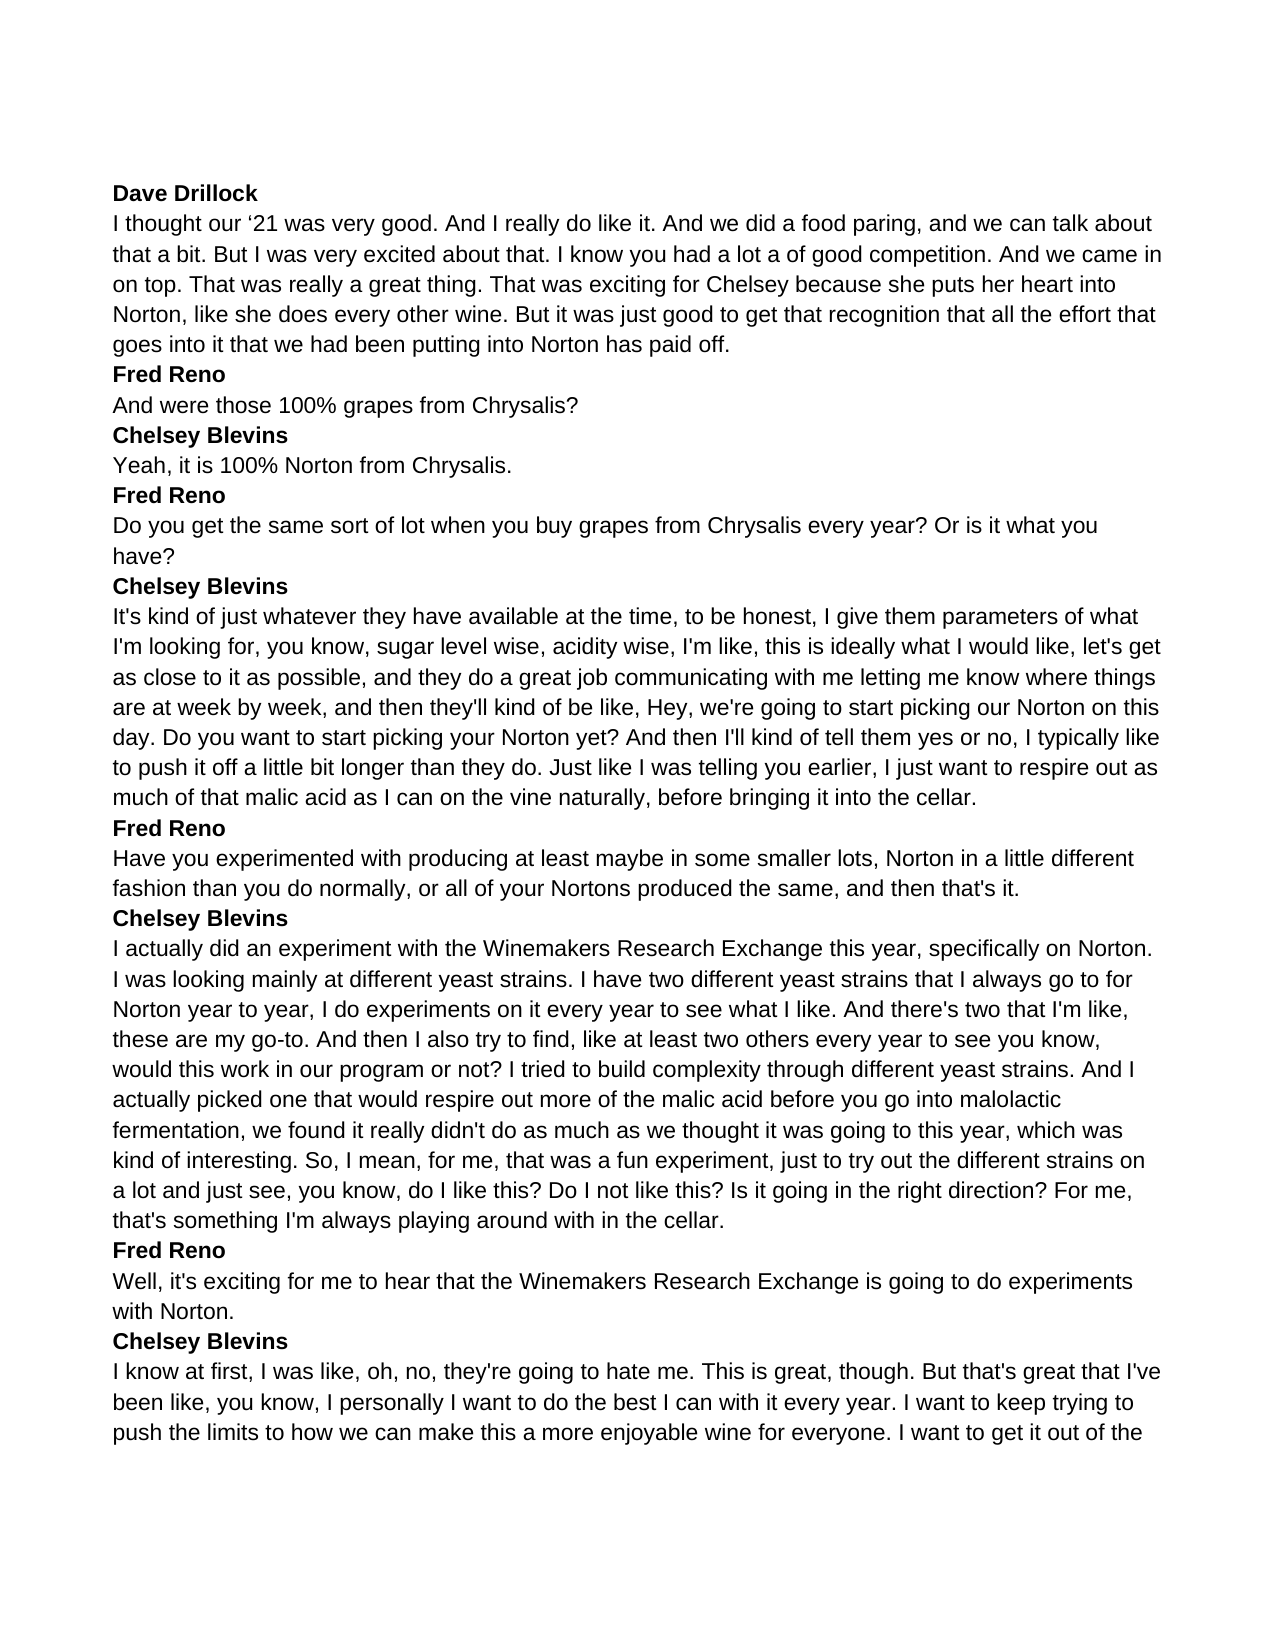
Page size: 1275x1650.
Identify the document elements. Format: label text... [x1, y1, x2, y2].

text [112, 1358, 1162, 1445]
text Fred Reno [112, 814, 1162, 841]
text Dave Drillock [112, 180, 1162, 207]
text Well, it's exciting for me to hear that the Winemakers Research Exchange is going to do experiments with Norton. [112, 1268, 1162, 1324]
text Chelsey Blevins [112, 905, 1162, 932]
text Do you get the same sort of lot when you buy grapes from Chrysalis every year? Or is it what you have? [112, 512, 1162, 569]
text I actually did an experiment with the Winemakers Research Exchange this year, specifically on Norton. I was looking mainly at different yeast strains. I have two different yeast strains that I always go to for Norton year to year, I do experiments on it every year to see what I like. And there's two that I'm like, these are my go-to. And then I also try to find, like at least two others every year to see you know, would this work in our program or not? I tried to build complexity through different yeast strains. And I actually picked one that would respire out more of the malic acid before you go into malolactic fermentation, we found it really didn't do as much as we thought it was going to this year, which was kind of interesting. So, I mean, for me, that was a fun experiment, just to try out the different strains on a lot and just see, you know, do I like this? Do I not like this? Is it going in the right direction? For me, that's something I'm always playing around with in the cellar. [112, 935, 1162, 1234]
text Yeah, it is 100% Norton from Chrysalis. [112, 452, 1162, 478]
text Chelsey Blevins [112, 573, 1162, 599]
text Chelsey Blevins [112, 1328, 1162, 1354]
text Fred Reno [112, 361, 1162, 388]
text Have you experimented with producing at least maybe in some smaller lots, Norton in a little different fashion than you do normally, or all of your Nortons produced the same, and then that's it. [112, 845, 1162, 901]
text It's kind of just whatever they have available at the time, to be honest, I give them parameters of what I'm looking for, you know, sugar level wise, acidity wise, I'm like, this is ideally what I would like, let's get as close to it as possible, and they do a great job communicating with me letting me know where things are at week by week, and then they'll kind of be like, Hey, we're going to start picking our Norton on this day. Do you want to start picking your Norton yet? And then I'll kind of tell them yes or no, I typically like to push it off a little bit longer than they do. Just like I was telling you earlier, I just want to respire out as much of that malic acid as I can on the vine naturally, before bringing it into the cellar. [112, 603, 1162, 811]
text And were those 100% grapes from Chrysalis? [112, 392, 1162, 418]
text Chelsey Blevins [112, 422, 1162, 448]
text I thought our ‘21 was very good. And I really do like it. And we did a food paring, and we can talk about that a bit. But I was very excited about that. I know you had a lot a of good competition. And we came in on top. That was really a great thing. That was exciting for Chelsey because she puts her heart into Norton, like she does every other wine. But it was just good to get that recognition that all the effort that goes into it that we had been putting into Norton has paid off. [112, 210, 1162, 358]
text Fred Reno [112, 1237, 1162, 1264]
text Fred Reno [112, 482, 1162, 509]
